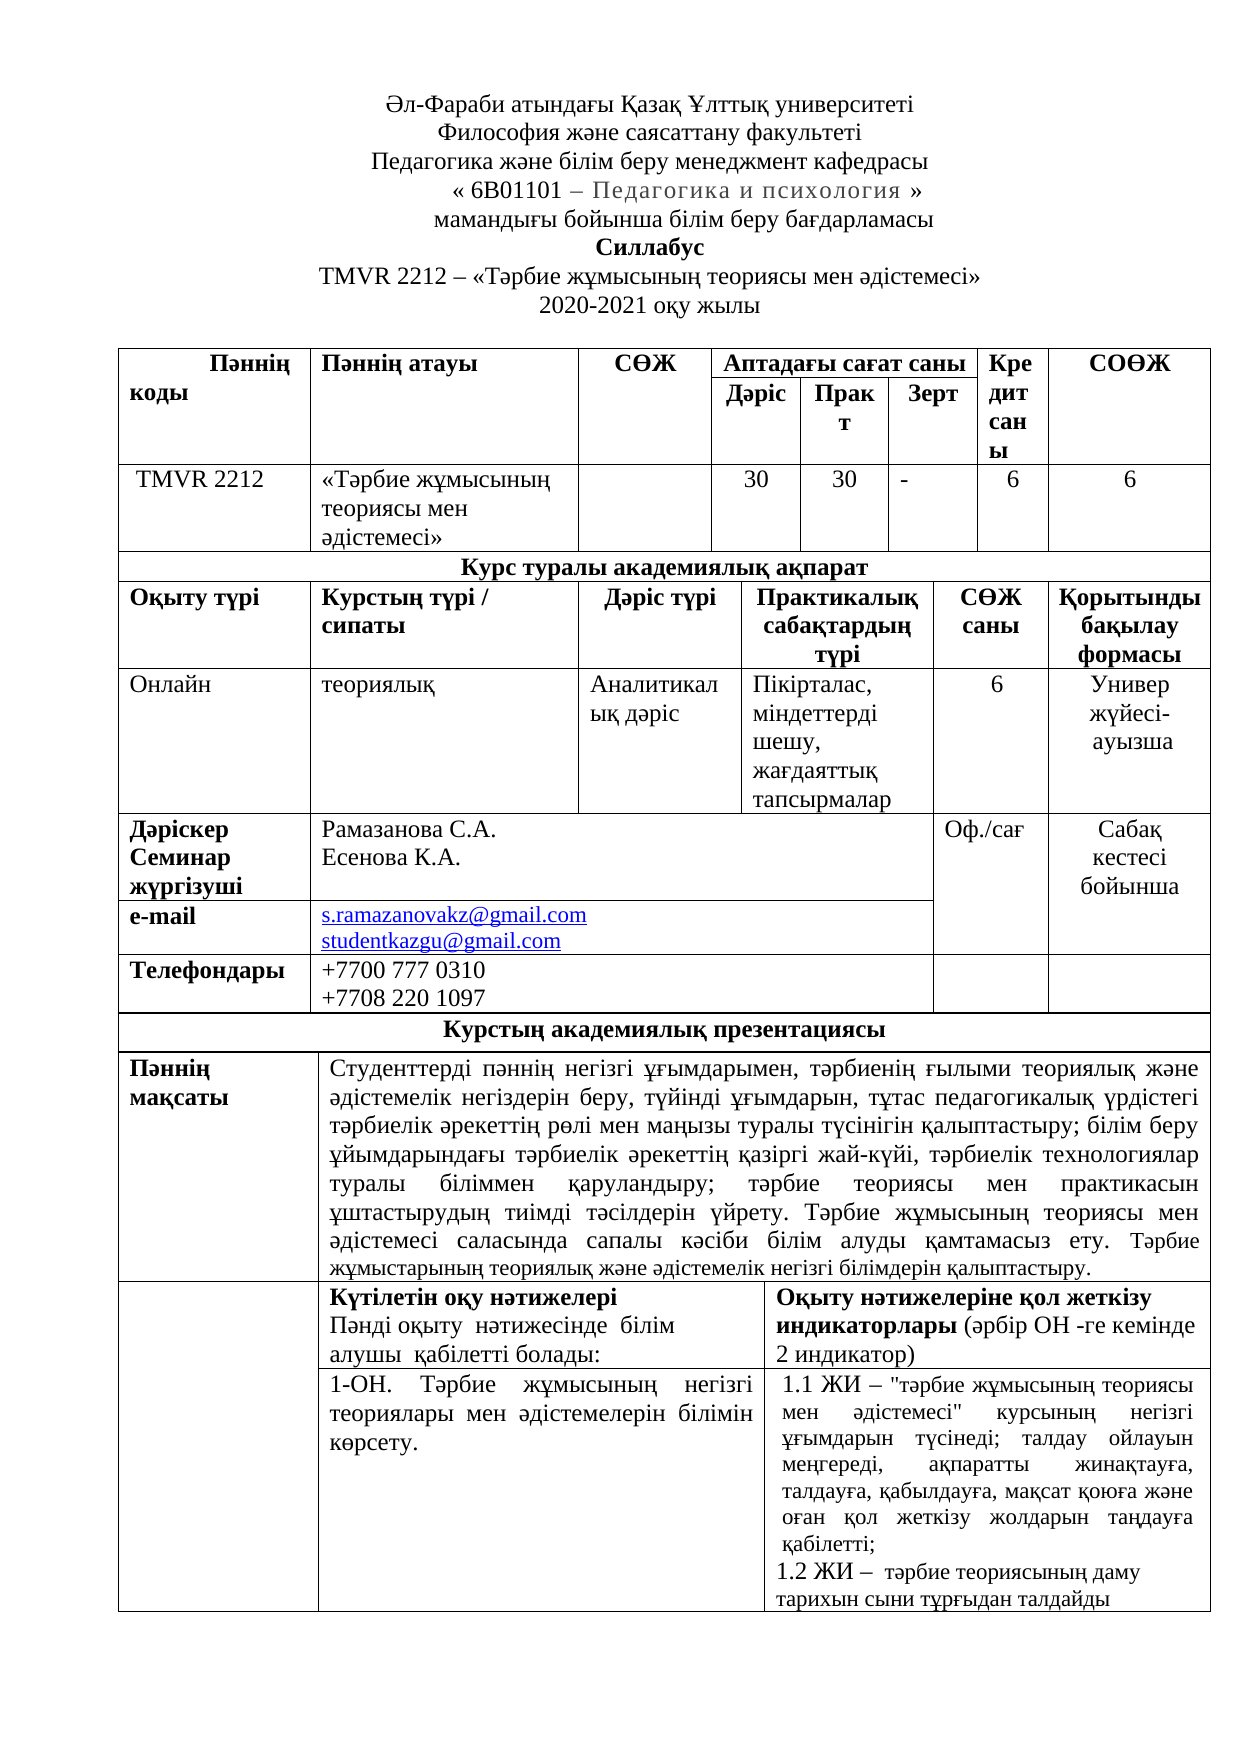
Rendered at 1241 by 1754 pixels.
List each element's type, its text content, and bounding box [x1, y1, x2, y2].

table_cell 6 [1049, 465, 1210, 551]
table_header СӨЖ [579, 349, 711, 463]
text Әл-Фараби атындағы Қазақ Ұлттық университеті [177, 89, 1122, 117]
table_header Кредит саны [978, 349, 1048, 463]
table_cell Дәріскер Семинар жүргізуші [119, 814, 310, 900]
table_cell 6 [978, 465, 1048, 551]
table_header Аптадағы сағат саны [712, 349, 977, 377]
table_header СОӨЖ [1049, 349, 1210, 463]
table_cell Оф./сағ [934, 814, 1048, 954]
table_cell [319, 1369, 764, 1611]
table_cell теориялық [311, 669, 578, 813]
table_cell 30 [801, 465, 888, 551]
table_cell Практикалық сабақтардың түрі [742, 582, 933, 668]
text TMVR 2212 – «Тәрбие жұмысының теориясы мен әдістемесі» [177, 261, 1122, 290]
text « 6B01101 – Педагогика и психология » [910, 175, 1122, 204]
table_cell Практ [801, 378, 888, 463]
text Силлабус [177, 232, 1122, 261]
table_cell - [889, 465, 977, 551]
table_cell Курс туралы академиялық ақпарат [119, 552, 1210, 581]
text 2020-2021 оқу жылы [177, 290, 1122, 319]
table_cell Оқыту нәтижелеріне қол жеткізу индикаторлары (әрбір ОН -ге кемінде 2 индикатор) [765, 1282, 1210, 1368]
table_cell [1049, 955, 1210, 1012]
table_cell 30 [712, 465, 800, 551]
table_cell TMVR 2212 [119, 465, 310, 551]
table_cell Қорытынды бақылау формасы [1049, 582, 1210, 668]
table_cell Универ жүйесі- ауызша [1049, 669, 1210, 813]
table_header Студенттерді пәннің негізгі ұғымдарымен, тәрбиенің ғылыми теориялық және әдістемелік негіздерін беру, түйінді ұғымдарын, тұтас педагогикалық үрдістегі тәрбиелік әрекеттің рөлі мен маңызы туралы түсінігін қалыптастыру; білім беру ұйымдарындағы тәрбиелік әрекеттің қазіргі жай-күйі, тәрбиелік технологиялар туралы біліммен қаруландыру; тәрбие теориясы мен практикасын ұштастырудың тиімді тәсілдерін үйрету. Тәрбие жұмысының теориясы мен әдістемесі саласында сапалы кәсіби білім алуды қамтамасыз ету. Тәрбие жұмыстарының теориялық және әдістемелік негізгі білімдерін қалыптастыру. [319, 1053, 1210, 1281]
table_cell Дәріс түрі [579, 582, 741, 668]
table_cell e-mail [119, 901, 310, 954]
table_cell [934, 955, 1048, 1012]
table_cell Күтілетін оқу нәтижелері Пәнді оқыту нәтижесінде білім алушы қабілетті болады: [319, 1282, 764, 1368]
table_header Курстың академиялық презентациясы [119, 1014, 1210, 1051]
table_cell [119, 1282, 318, 1611]
text « 6B01101 – Педагогика и психология » [177, 175, 562, 204]
table_cell Телефондары [119, 955, 310, 1012]
table_cell Онлайн [119, 669, 310, 813]
table_cell 6 [934, 669, 1048, 813]
table_cell [579, 465, 711, 551]
table_cell Зерт [889, 378, 977, 463]
text мамандығы бойынша білім беру бағдарламасы [177, 204, 1122, 232]
table_cell Аналитикалық дәріс [579, 669, 741, 813]
table_cell Пікірталас, міндеттерді шешу, жағдаяттық тапсырмалар [742, 669, 933, 813]
table_cell Курстың түрі / сипаты [311, 582, 578, 668]
table_cell Сабақ кестесі бойынша [1049, 814, 1210, 954]
table_cell СӨЖ саны [934, 582, 1048, 668]
table_cell Дәріс [712, 378, 800, 463]
table_cell Оқыту түрі [119, 582, 310, 668]
table_cell s.ramazanovakz@gmail.com studentkazgu@gmail.com [311, 901, 933, 954]
table_header Пәннің мақсаты [119, 1053, 318, 1281]
text Философия және саясаттану факультеті [177, 117, 1122, 146]
table_cell +7700 777 0310 +7708 220 1097 [311, 955, 933, 1012]
text Педагогика және білім беру менеджмент кафедрасы [177, 146, 1122, 175]
table_header Пәннің атауы [311, 349, 578, 463]
table_cell Рамазанова С.А. Есенова К.А. [311, 814, 933, 900]
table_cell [765, 1369, 1210, 1611]
table_header Пәннің коды [119, 349, 310, 463]
